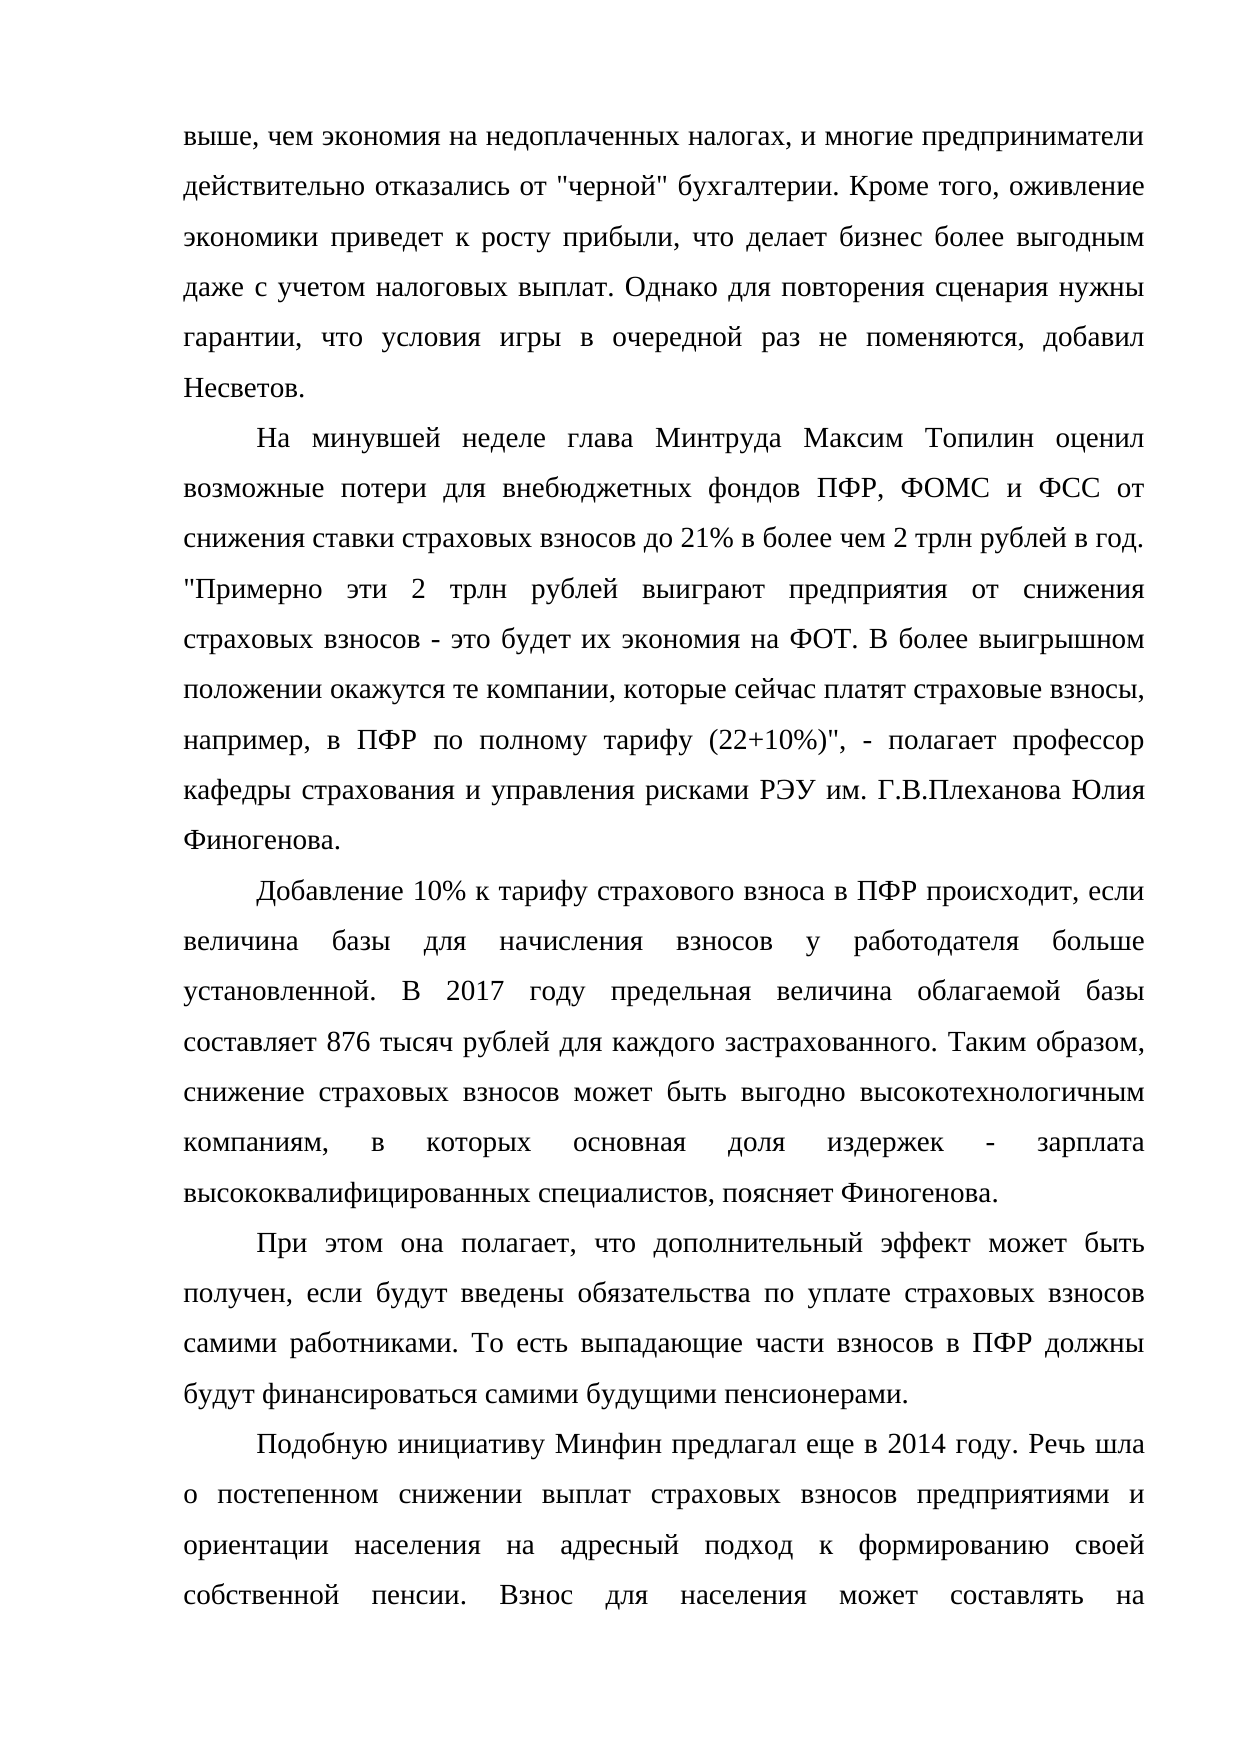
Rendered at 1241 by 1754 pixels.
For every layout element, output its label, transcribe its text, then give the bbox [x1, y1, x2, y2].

text При этом она полагает, что дополнительный эффект может быть получен, если будут введены обязательства по уплате страховых взносов самими работниками. То есть выпадающие части взносов в ПФР должны будут финансироваться самими будущими пенсионерами. [183, 1225, 1146, 1409]
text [183, 118, 1146, 403]
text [183, 1426, 1146, 1611]
text На минувшей неделе глава Минтруда Максим Топилин оценил возможные потери для внебюджетных фондов ПФР, ФОМС и ФСС от снижения ставки страховых взносов до 21% в более чем 2 трлн рублей в год. "Примерно эти 2 трлн рублей выиграют предприятия от снижения страховых взносов - это будет их экономия на ФОТ. В более выигрышном положении окажутся те компании, которые сейчас платят страховые взносы, например, в ПФР по полному тарифу (22+10%)", - полагает профессор кафедры страхования и управления рисками РЭУ им. Г.В.Плеханова Юлия Финогенова. [183, 420, 1146, 856]
text Добавление 10% к тарифу страхового взноса в ПФР происходит, если величина базы для начисления взносов у работодателя больше установленной. В 2017 году предельная величина облагаемой базы составляет 876 тысяч рублей для каждого застрахованного. Таким образом, снижение страховых взносов может быть выгодно высокотехнологичным компаниям, в которых основная доля издержек - зарплата высококвалифицированных специалистов, поясняет Финогенова. [183, 873, 1146, 1208]
